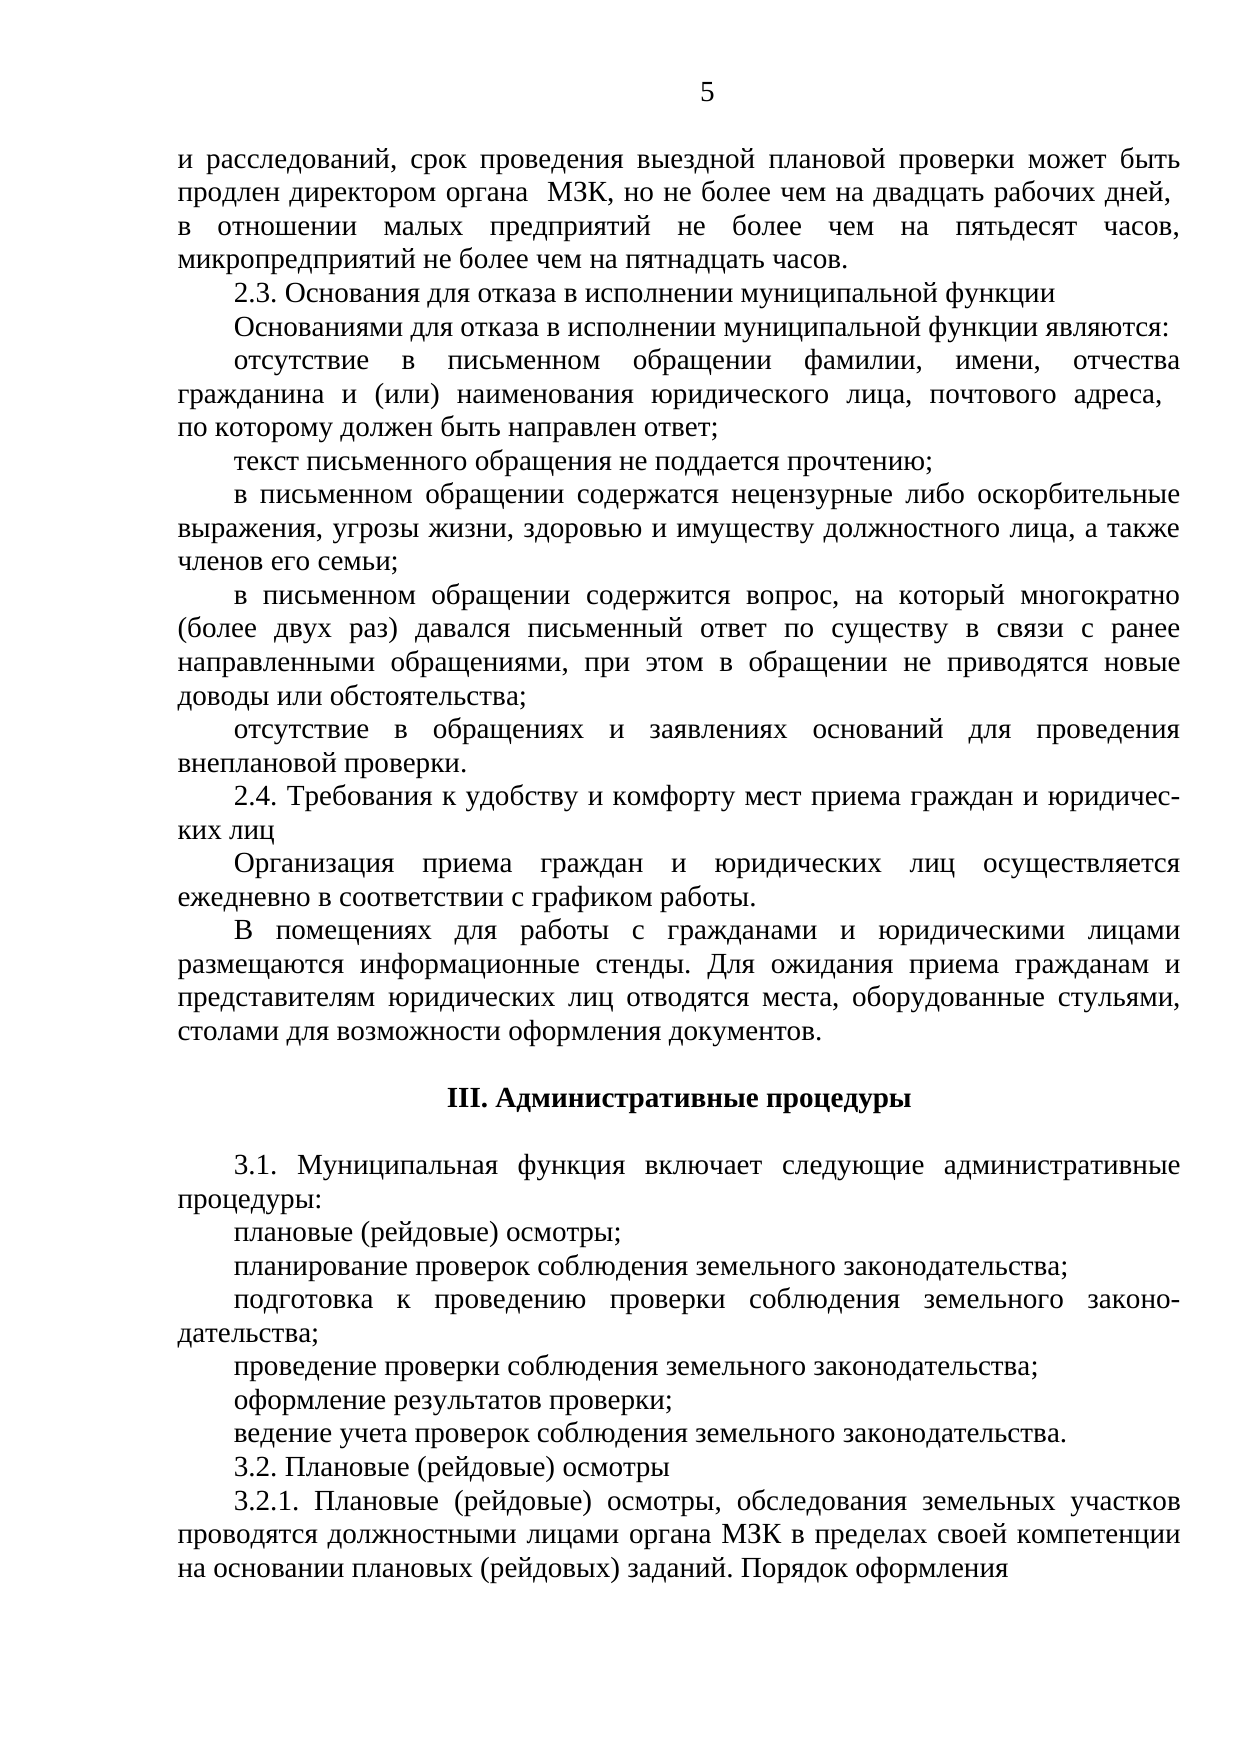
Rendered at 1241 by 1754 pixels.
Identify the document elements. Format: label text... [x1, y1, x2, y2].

text 2.3. Основания для отказа в исполнении муниципальной функции [177, 275, 1181, 309]
text III. Административные процедуры [177, 1080, 1181, 1114]
text подготовка к проведению проверки соблюдения земельного законо-дательства; [177, 1281, 1181, 1348]
text текст письменного обращения не поддается прочтению; [177, 443, 1181, 476]
text плановые (рейдовые) осмотры; [177, 1214, 1181, 1248]
text отсутствие в обращениях и заявлениях оснований для проведения внеплановой проверки. [177, 711, 1181, 778]
text проведение проверки соблюдения земельного законодательства; [177, 1348, 1181, 1382]
text Организация приема граждан и юридических лиц осуществляется ежедневно в соответствии с графиком работы. [177, 845, 1181, 912]
text в письменном обращении содержится вопрос, на который многократно (более двух раз) давался письменный ответ по существу в связи с ранее направленными обращениями, при этом в обращении не приводятся новые доводы или обстоятельства; [177, 577, 1181, 711]
text отсутствие в письменном обращении фамилии, имени, отчества гражданина и (или) наименования юридического лица, почтового адреса, по которому должен быть направлен ответ; [177, 342, 1181, 443]
text 5 [177, 74, 1181, 107]
text 3.2.1. Плановые (рейдовые) осмотры, обследования земельных участков проводятся должностными лицами органа МЗК в пределах своей компетенции на основании плановых (рейдовых) заданий. Порядок оформления [177, 1483, 1181, 1583]
text В помещениях для работы с гражданами и юридическими лицами размещаются информационные стенды. Для ожидания приема гражданам и представителям юридических лиц отводятся места, оборудованные стульями, столами для возможности оформления документов. [177, 912, 1181, 1047]
text 3.2. Плановые (рейдовые) осмотры [177, 1449, 1181, 1483]
text оформление результатов проверки; [177, 1382, 1181, 1416]
text 3.1. Муниципальная функция включает следующие административные процедуры: [177, 1147, 1181, 1214]
text планирование проверок соблюдения земельного законодательства; [177, 1248, 1181, 1281]
text 2.4. Требования к удобству и комфорту мест приема граждан и юридичес-ких лиц [177, 778, 1181, 845]
text Основаниями для отказа в исполнении муниципальной функции являются: [177, 309, 1181, 342]
text и расследований, срок проведения выездной плановой проверки может быть продлен директором органа МЗК, но не более чем на двадцать рабочих дней, в отношении малых предприятий не более чем на пятьдесят часов, микропредприятий не более чем на пятнадцать часов. [177, 141, 1181, 275]
text в письменном обращении содержатся нецензурные либо оскорбительные выражения, угрозы жизни, здоровью и имуществу должностного лица, а также членов его семьи; [177, 476, 1181, 577]
text ведение учета проверок соблюдения земельного законодательства. [177, 1416, 1181, 1449]
